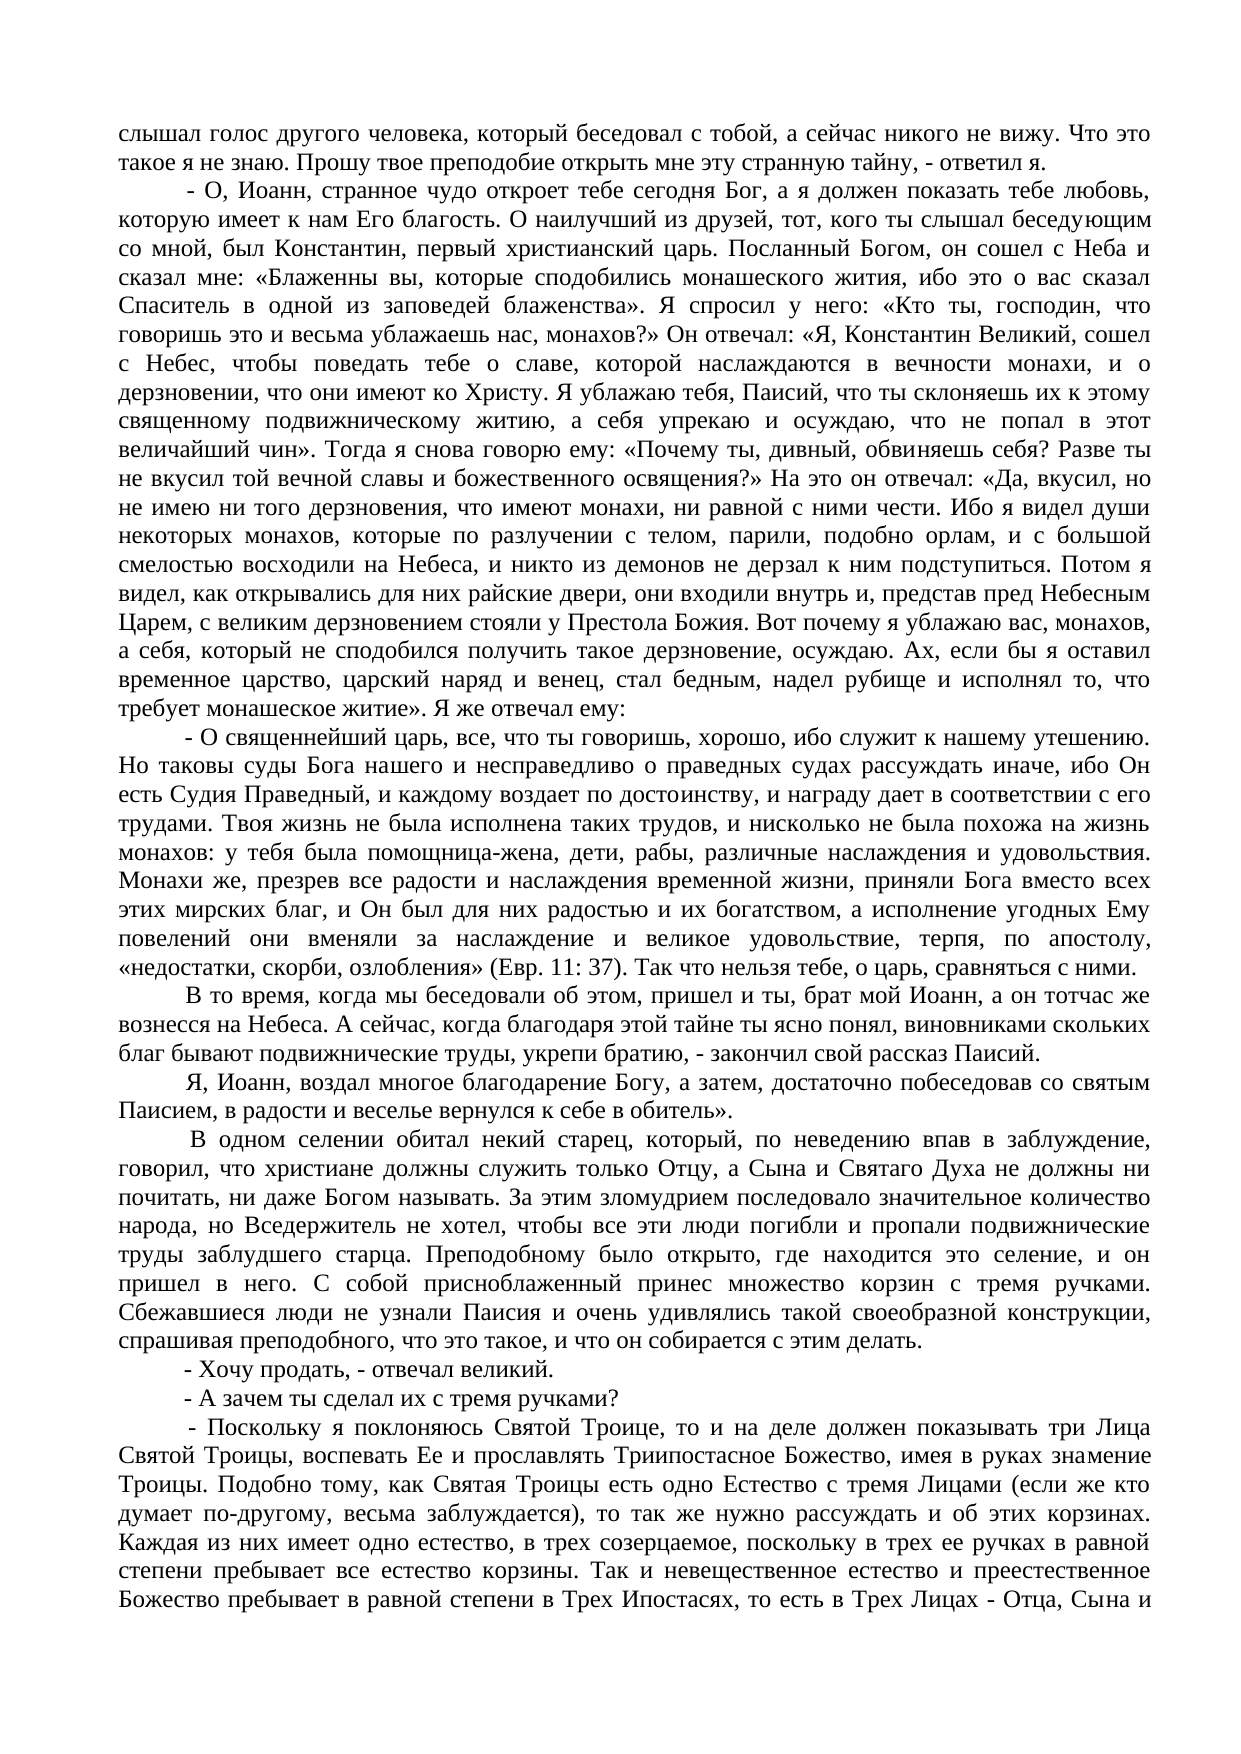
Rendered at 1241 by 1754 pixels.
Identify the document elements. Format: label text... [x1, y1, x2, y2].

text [118, 1412, 1152, 1613]
text - А зачем ты сделал их с тремя ручками? [118, 1383, 1152, 1412]
text Я, Иоанн, воздал многое благодарение Богу, а затем, достаточно побеседовав со святым Паисием, в радости и веселье вернулся к себе в обитель». [118, 1067, 1152, 1124]
text - О священнейший царь, все, что ты говоришь, хорошо, ибо служит к нашему утешению. Но таковы суды Бога нашего и несправедливо о праведных судах рассуждать иначе, ибо Он есть Судия Праведный, и каждому воздает по достоинству, и награду дает в соответствии с его трудами. Твоя жизнь не была исполнена таких трудов, и нисколько не была похожа на жизнь монахов: у тебя была помощница-жена, дети, рабы, различные наслаждения и удовольствия. Монахи же, презрев все радости и наслаждения временной жизни, приняли Бога вместо всех этих мирских благ, и Он был для них радостью и их богатством, а исполнение угодных Ему повелений они вменяли за наслаждение и великое удовольствие, терпя, по апостолу, «недостатки, скорби, озлобления» (Евр. 11: 37). Так что нельзя тебе, о царь, сравняться с ними. [118, 722, 1152, 981]
text - О, Иоанн, странное чудо откроет тебе сегодня Бог, а я должен показать тебе любовь, которую имеет к нам Его благость. О наилучший из друзей, тот, кого ты слышал беседующим со мной, был Константин, первый христианский царь. Посланный Богом, он сошел с Неба и сказал мне: «Блаженны вы, которые сподобились монашеского жития, ибо это о вас сказал Спаситель в одной из заповедей блаженства». Я спросил у него: «Кто ты, господин, что говоришь это и весьма ублажаешь нас, монахов?» Он отвечал: «Я, Константин Великий, сошел с Небес, чтобы поведать тебе о славе, которой наслаждаются в вечности монахи, и о дерзновении, что они имеют ко Христу. Я ублажаю тебя, Паисий, что ты склоняешь их к этому священному подвижническому житию, а себя упрекаю и осуждаю, что не попал в этот величайший чин». Тогда я снова говорю ему: «Почему ты, дивный, обвиняешь себя? Разве ты не вкусил той вечной славы и божественного освящения?» На это он отвечал: «Да, вкусил, но не имею ни того дерзновения, что имеют монахи, ни равной с ними чести. Ибо я видел души некоторых монахов, которые по разлучении с телом, парили, подобно орлам, и с большой смелостью восходили на Небеса, и никто из демонов не дерзал к ним подступиться. Потом я видел, как открывались для них райские двери, они входили внутрь и, представ пред Небесным Царем, с великим дерзновением стояли у Престола Божия. Вот почему я ублажаю вас, монахов, а себя, который не сподобился получить такое дерзновение, осуждаю. Ах, если бы я оставил временное царство, царский наряд и венец, стал бедным, надел рубище и исполнял то, что требует монашеское житие». Я же отвечал ему: [118, 176, 1152, 722]
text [118, 118, 1152, 176]
text - Хочу продать, - отвечал великий. [118, 1354, 1152, 1383]
text В одном селении обитал некий старец, который, по неведению впав в заблуждение, говорил, что христиане должны служить только Отцу, а Сына и Святаго Духа не должны ни почитать, ни даже Богом называть. За этим зломудрием последовало значительное количество народа, но Вседержитель не хотел, чтобы все эти люди погибли и пропали подвижнические труды заблудшего старца. Преподобному было открыто, где находится это селение, и он пришел в него. С собой присноблаженный принес множество корзин с тремя ручками. Сбежавшиеся люди не узнали Паисия и очень удивлялись такой своеобразной конструкции, спрашивая преподобного, что это такое, и что он собирается с этим делать. [118, 1124, 1152, 1354]
text В то время, когда мы беседовали об этом, пришел и ты, брат мой Иоанн, а он тотчас же вознесся на Небеса. А сейчас, когда благодаря этой тайне ты ясно понял, виновниками скольких благ бывают подвижнические труды, укрепи братию, - закончил свой рассказ Паисий. [118, 981, 1152, 1067]
